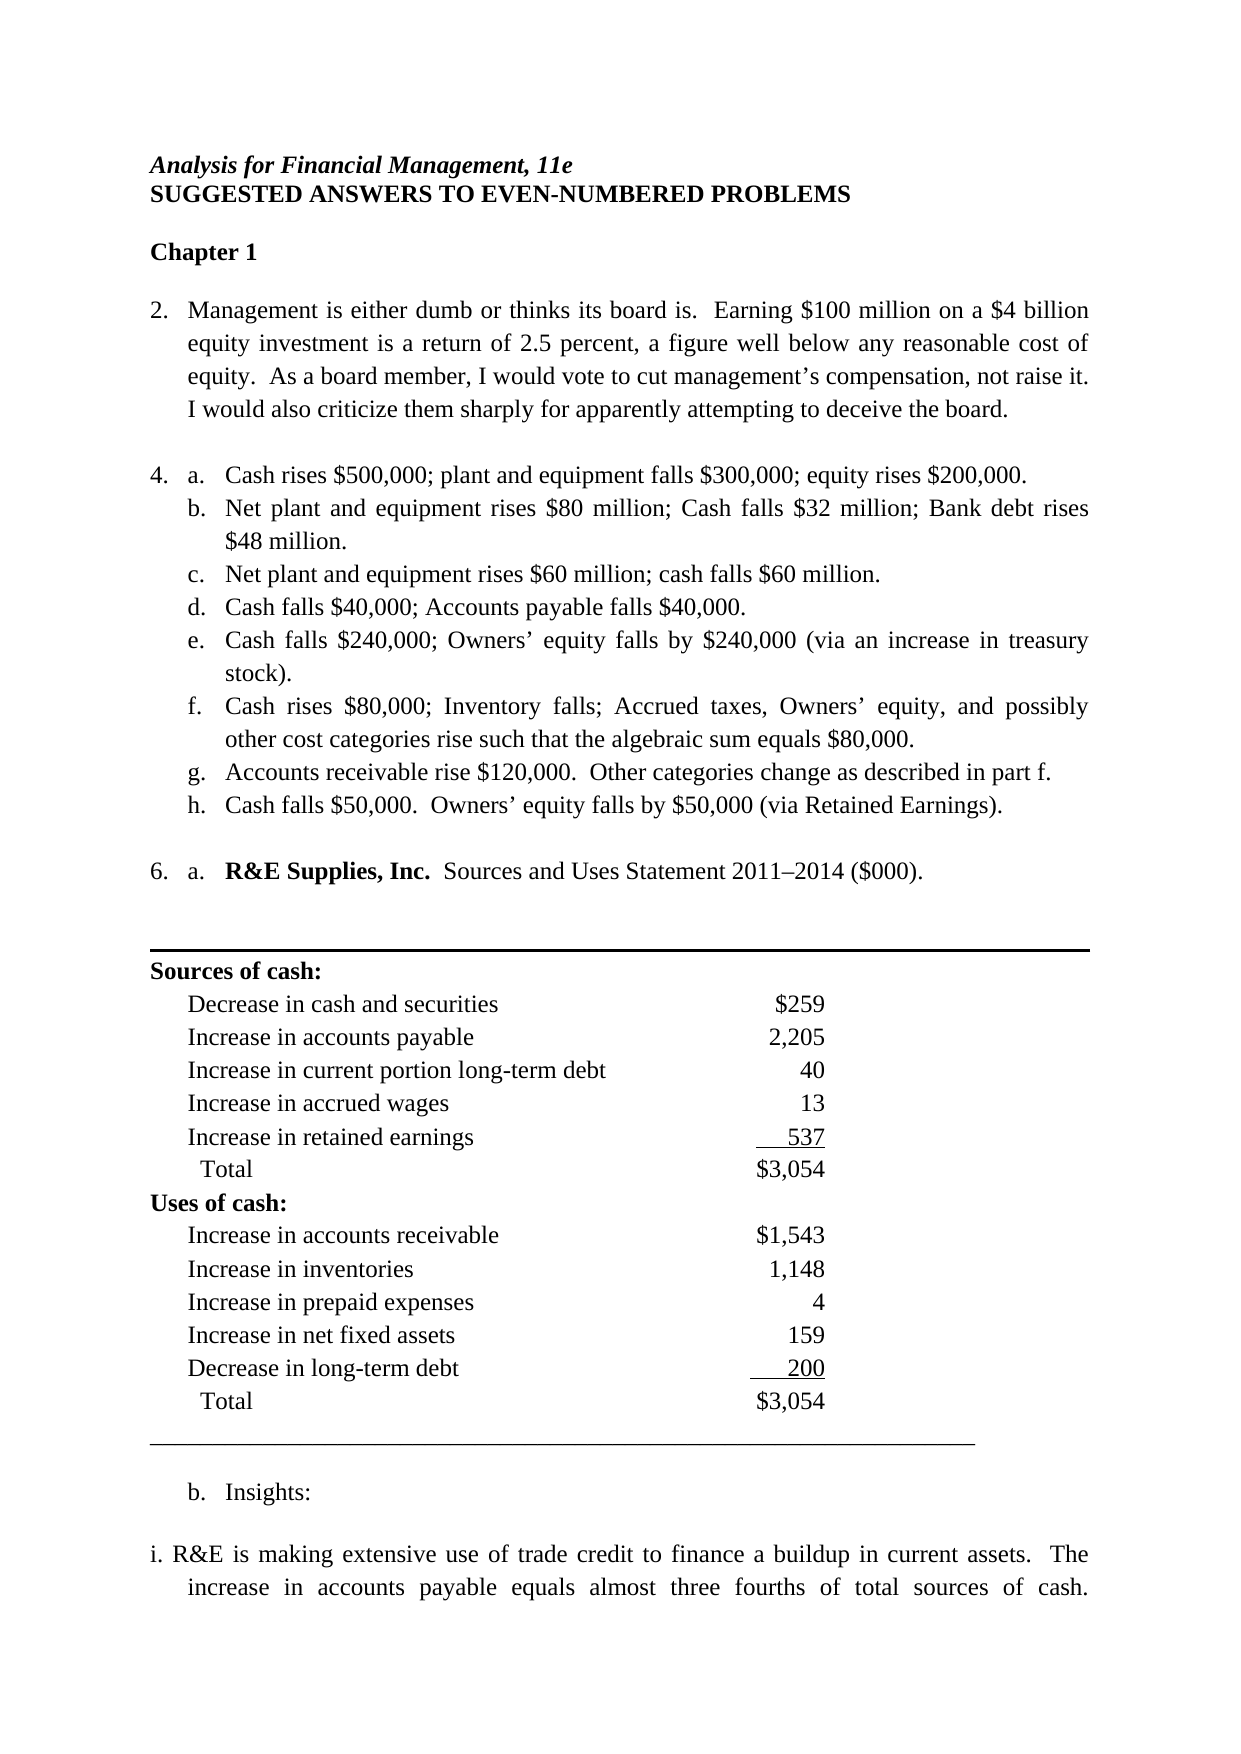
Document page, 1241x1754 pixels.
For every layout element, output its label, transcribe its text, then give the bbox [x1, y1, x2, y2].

text Increase in accrued wages 13 [150, 1088, 1090, 1117]
text Increase in accounts receivable $1,543 [150, 1221, 1090, 1249]
text Increase in prepaid expenses 4 [150, 1287, 1090, 1315]
text Sources of cash: [150, 956, 1090, 985]
text 6. a. R&E Supplies, Inc. Sources and Uses Statement 2011–2014 ($000). [150, 856, 1090, 885]
text h. Cash falls $50,000. Owners’ equity falls by $50,000 (via Retained Earnings). [150, 790, 1090, 819]
text f. Cash rises $80,000; Inventory falls; Accrued taxes, Owners’ equity, and possibly other cost categories rise such that the algebraic sum equals $80,000. [150, 691, 1090, 753]
text g. Accounts receivable rise $120,000. Other categories change as described in part f. [150, 757, 1090, 786]
text 2. Management is either dumb or thinks its board is. Earning $100 million on a $4 billion equity investment is a return of 2.5 percent, a figure well below any reasonable cost of equity. As a board member, I would vote to cut management’s compensation, not raise it. I would also criticize them sharply for apparently attempting to deceive the board. [150, 295, 1090, 422]
text Increase in retained earnings 537 [150, 1122, 1090, 1150]
text SUGGESTED ANSWERS TO EVEN-NUMBERED PROBLEMS [150, 179, 1090, 207]
text b. Insights: [150, 1477, 1090, 1506]
text Analysis for Financial Management, 11e [150, 150, 1090, 179]
text __________________________________________________________________ [150, 1419, 1090, 1447]
subtitle Chapter 1 [150, 237, 1090, 265]
text Increase in current portion long-term debt 40 [150, 1056, 1090, 1084]
text Decrease in long-term debt 200 [150, 1353, 1090, 1381]
text e. Cash falls $240,000; Owners’ equity falls by $240,000 (via an increase in treasury stock). [150, 625, 1090, 687]
text 4. a. Cash rises $500,000; plant and equipment falls $300,000; equity rises $200,000. [150, 460, 1090, 488]
text c. Net plant and equipment rises $60 million; cash falls $60 million. [150, 559, 1090, 588]
text Total $3,054 [150, 1386, 1090, 1414]
text b. Net plant and equipment rises $80 million; Cash falls $32 million; Bank debt rises $48 million. [150, 493, 1090, 554]
text Increase in inventories 1,148 [150, 1254, 1090, 1282]
text d. Cash falls $40,000; Accounts payable falls $40,000. [150, 592, 1090, 621]
text Increase in accounts payable 2,205 [150, 1022, 1090, 1051]
text Uses of cash: [150, 1188, 1090, 1216]
text Total $3,054 [150, 1154, 1090, 1183]
text Decrease in cash and securities $259 [150, 989, 1090, 1018]
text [150, 1539, 1090, 1601]
text Increase in net fixed assets 159 [150, 1320, 1090, 1348]
